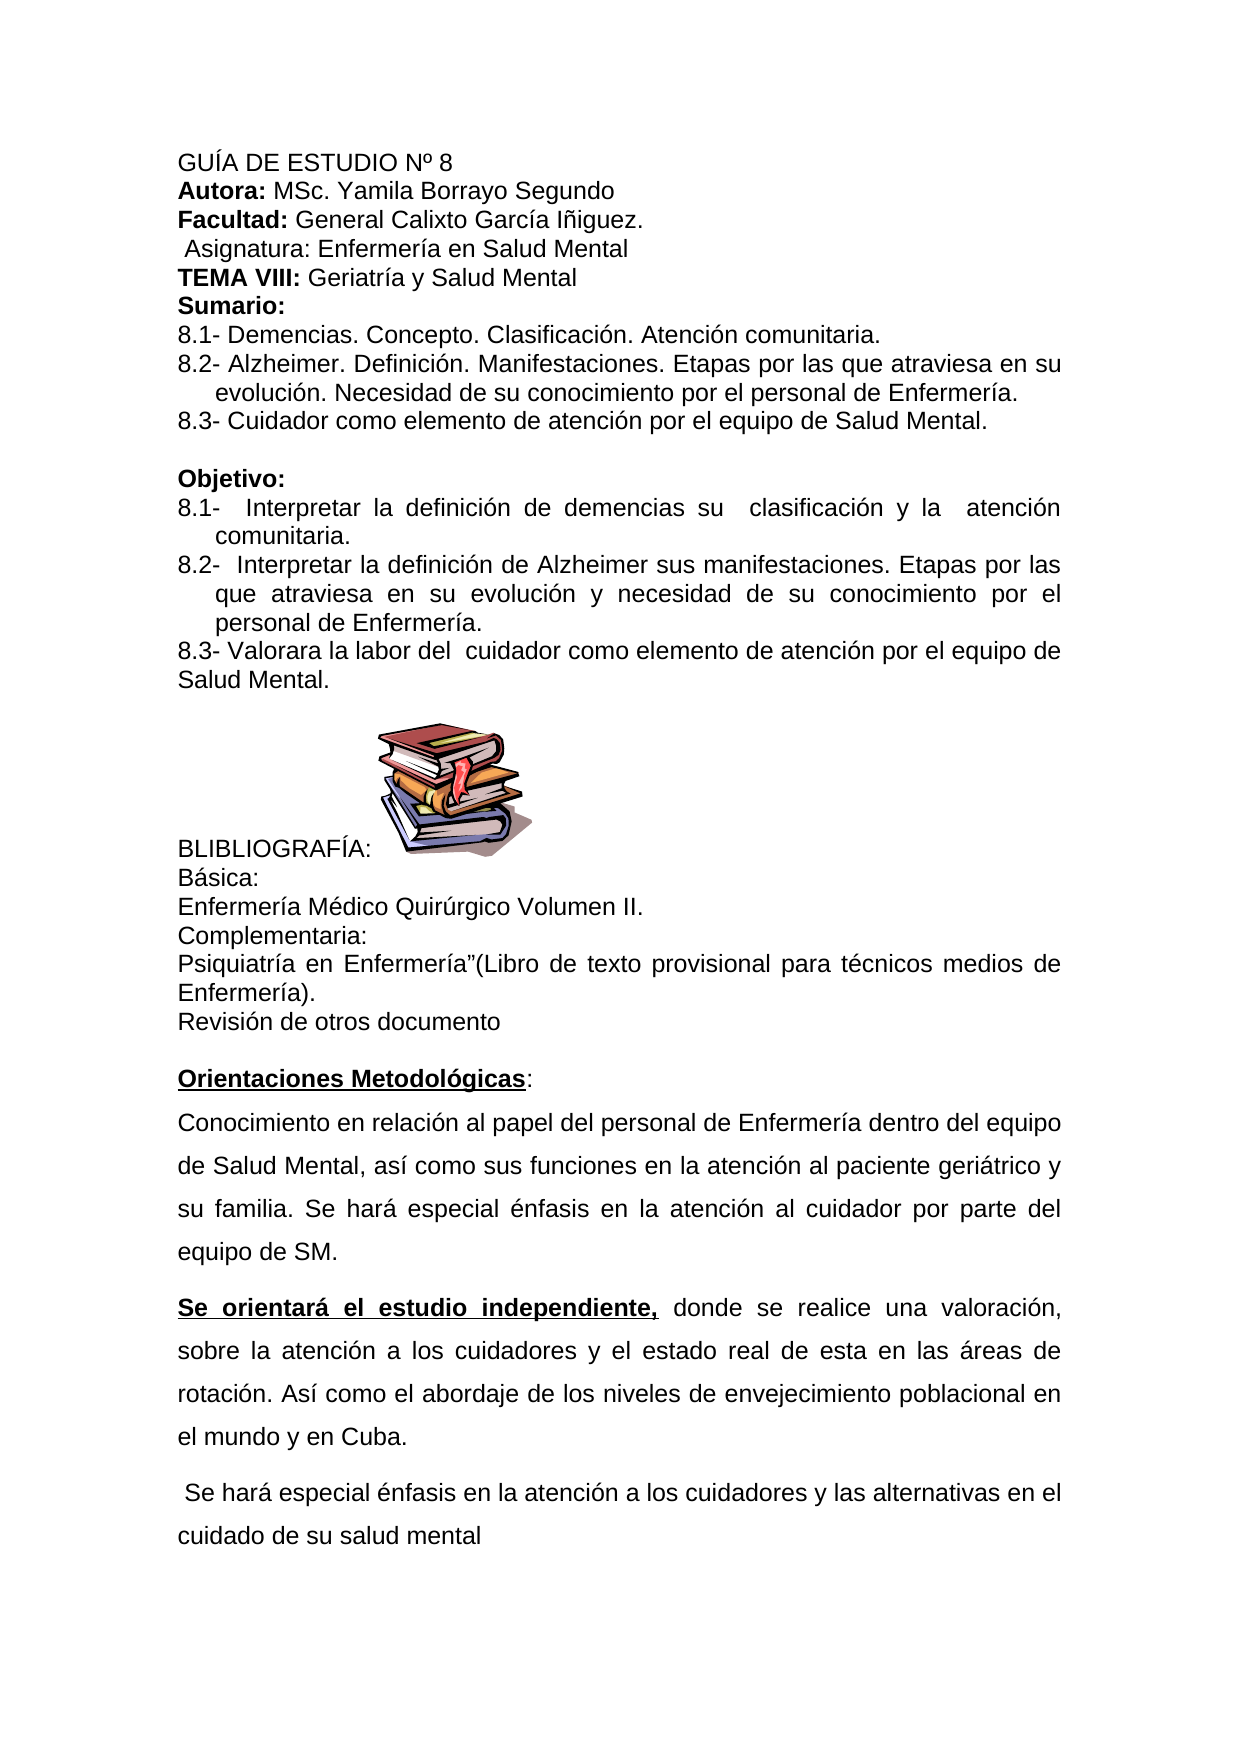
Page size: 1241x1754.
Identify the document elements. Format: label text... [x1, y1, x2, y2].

text Asignatura: Enfermería en Salud Mental [177, 234, 1063, 263]
text 8.2- Interpretar la definición de Alzheimer sus manifestaciones. Etapas por las que atraviesa en su evolución y necesidad de su conocimiento por el personal de Enfermería. [177, 550, 1063, 636]
text Complementaria: [177, 921, 1063, 949]
text Objetivo: [177, 464, 1063, 493]
text 8.3- Valorara la labor del cuidador como elemento de atención por el equipo de Salud Mental. [177, 636, 1063, 694]
text 8.1- Demencias. Concepto. Clasificación. Atención comunitaria. [177, 320, 1063, 349]
text Autora: MSc. Yamila Borrayo Segundo [177, 176, 1063, 205]
text TEMA VIII: Geriatría y Salud Mental [177, 263, 1063, 291]
text Sumario: [177, 291, 1063, 320]
text Psiquiatría en Enfermería”(Libro de texto provisional para técnicos medios de Enfermería). [177, 949, 1063, 1007]
text Revisión de otros documento [177, 1007, 1063, 1036]
text Se orientará el estudio independiente, donde se realice una valoración, sobre la atención a los cuidadores y el estado real de esta en las áreas de rotación. Así como el abordaje de los niveles de envejecimiento poblacional en el mundo y en Cuba. [177, 1293, 1063, 1451]
text Enfermería Médico Quirúrgico Volumen II. [177, 892, 1063, 921]
text 8.2- Alzheimer. Definición. Manifestaciones. Etapas por las que atraviesa en su evolución. Necesidad de su conocimiento por el personal de Enfermería. [177, 349, 1063, 406]
text Se hará especial énfasis en la atención a los cuidadores y las alternativas en el cuidado de su salud mental [177, 1478, 1063, 1549]
text Básica: [177, 863, 1063, 892]
text GUÍA DE ESTUDIO Nº 8 [177, 148, 1063, 176]
text Facultad: General Calixto García Iñiguez. [177, 205, 1063, 234]
text Conocimiento en relación al papel del personal de Enfermería dentro del equipo de Salud Mental, así como sus funciones en la atención al paciente geriátrico y su familia. Se hará especial énfasis en la atención al cuidador por parte del equipo de SM. [177, 1108, 1063, 1266]
text Orientaciones Metodológicas: [177, 1064, 1063, 1093]
text 8.3- Cuidador como elemento de atención por el equipo de Salud Mental. [177, 406, 1063, 435]
text 8.1- Interpretar la definición de demencias su clasificación y la atención comunitaria. [177, 493, 1063, 550]
text BLIBLIOGRAFÍA: [177, 723, 1063, 863]
